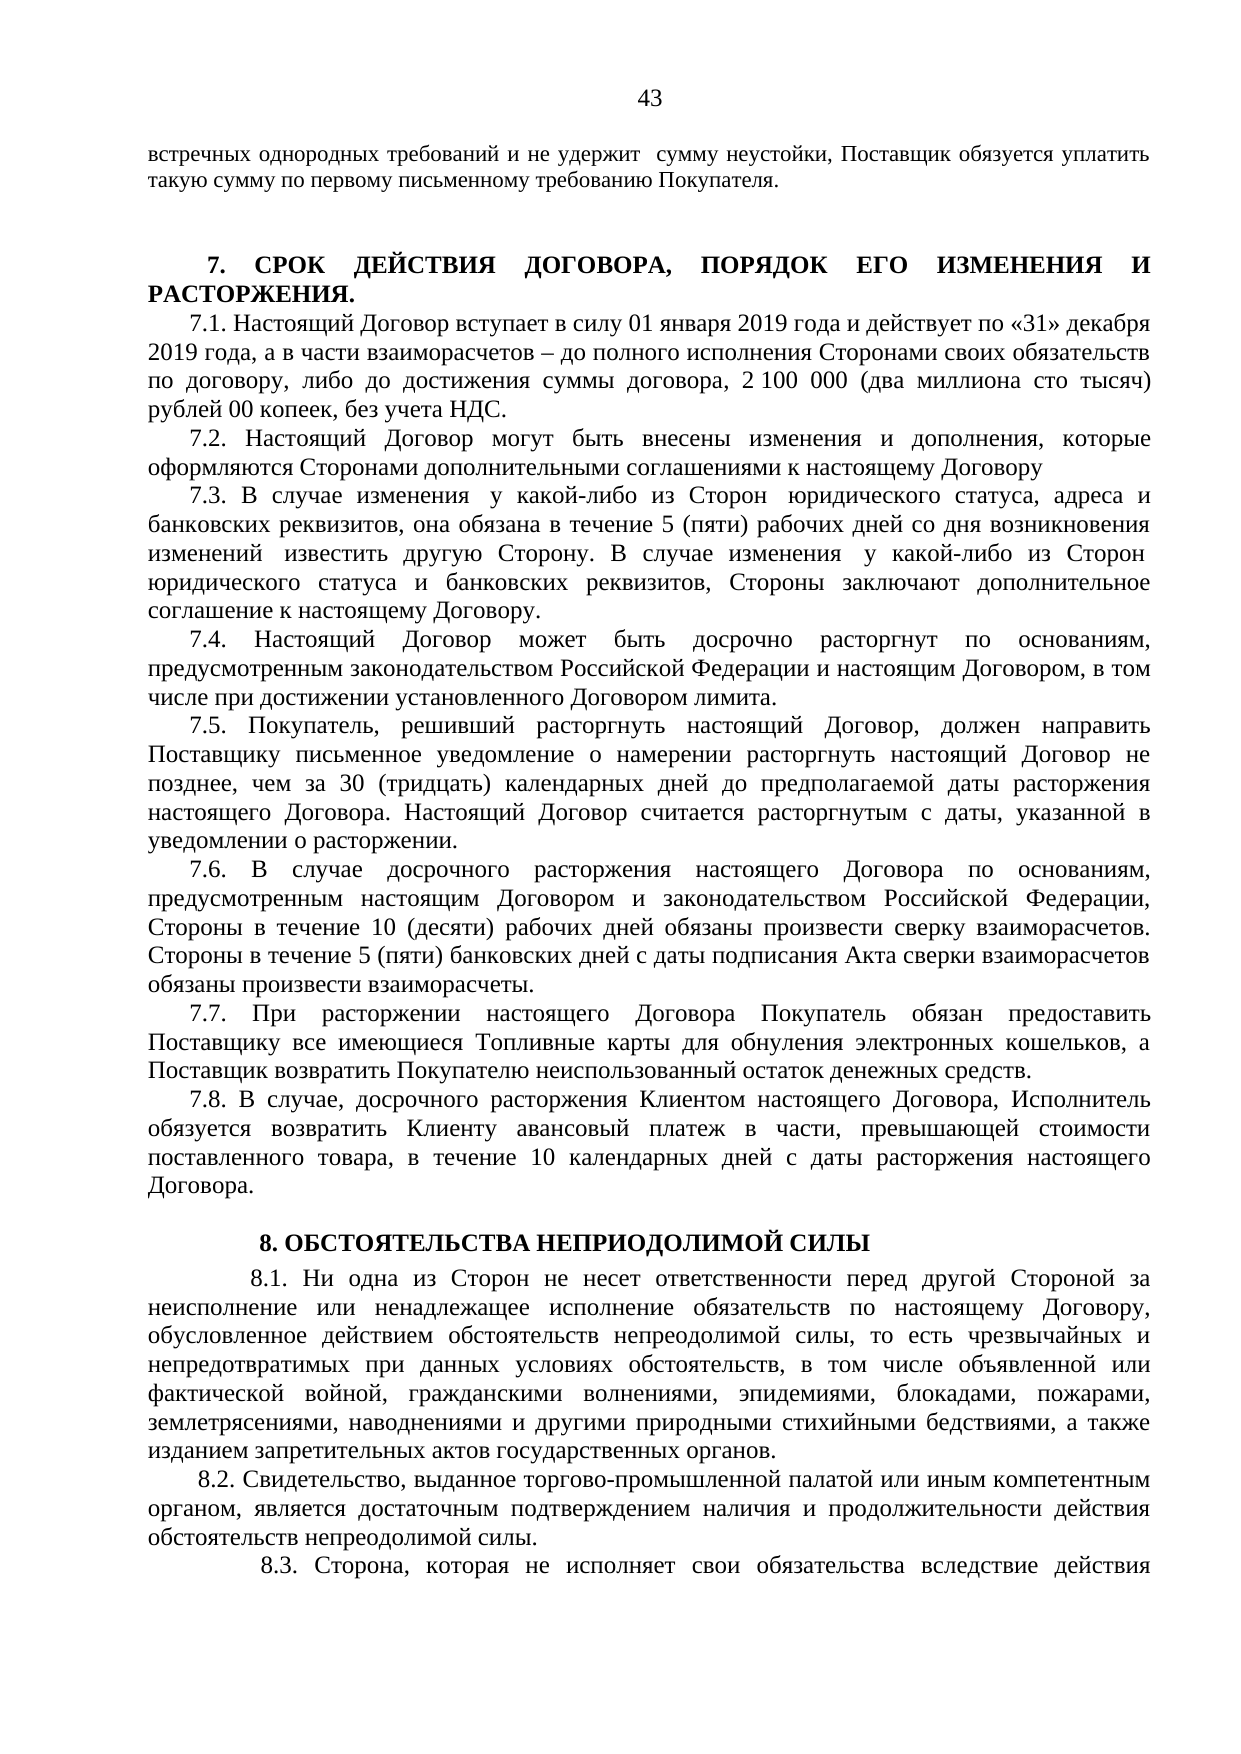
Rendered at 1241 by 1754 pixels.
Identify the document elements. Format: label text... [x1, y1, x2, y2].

text 7.5. Покупатель, решивший расторгнуть настоящий Договор, должен направить Поставщику письменное уведомление о намерении расторгнуть настоящий Договор не позднее, чем за 30 (тридцать) календарных дней до предполагаемой даты расторжения настоящего Договора. Настоящий Договор считается расторгнутым с даты, указанной в уведомлении о расторжении. [148, 710, 1152, 854]
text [148, 1550, 1152, 1579]
text 7.2. Настоящий Договор могут быть внесены изменения и дополнения, которые оформляются Сторонами дополнительными соглашениями к настоящему Договору [148, 423, 1152, 480]
text 7.8. В случае, досрочного расторжения Клиентом настоящего Договора, Исполнитель обязуется возвратить Клиенту авансовый платеж в части, превышающей стоимости поставленного товара, в течение 10 календарных дней с даты расторжения настоящего Договора. [148, 1084, 1152, 1199]
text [148, 140, 1152, 193]
text 7.6. В случае досрочного расторжения настоящего Договора по основаниям, предусмотренным настоящим Договором и законодательством Российской Федерации, Стороны в течение 10 (десяти) рабочих дней обязаны произвести сверку взаиморасчетов. Стороны в течение 5 (пяти) банковских дней с даты подписания Акта сверки взаиморасчетов обязаны произвести взаиморасчеты. [148, 854, 1152, 998]
text 8.2. Свидетельство, выданное торгово-промышленной палатой или иным компетентным органом, является достаточным подтверждением наличия и продолжительности действия обстоятельств непреодолимой силы. [148, 1464, 1152, 1550]
text 7.3. В случае изменения у какой-либо из Сторон юридического статуса, адреса и банковских реквизитов, она обязана в течение 5 (пяти) рабочих дней со дня возникновения изменений известить другую Сторону. В случае изменения у какой-либо из Сторон юридического статуса и банковских реквизитов, Стороны заключают дополнительное соглашение к настоящему Договору. [148, 480, 1152, 624]
text 8. ОБСТОЯТЕЛЬСТВА НЕПРИОДОЛИМОЙ СИЛЫ [185, 1228, 1152, 1257]
text 7. СРОК ДЕЙСТВИЯ ДОГОВОРА, ПОРЯДОК ЕГО ИЗМЕНЕНИЯ И РАСТОРЖЕНИЯ. [148, 250, 1152, 308]
text 8.1. Ни одна из Сторон не несет ответственности перед другой Стороной за неисполнение или ненадлежащее исполнение обязательств по настоящему Договору, обусловленное действием обстоятельств непреодолимой силы, то есть чрезвычайных и непредотвратимых при данных условиях обстоятельств, в том числе объявленной или фактической войной, гражданскими волнениями, эпидемиями, блокадами, пожарами, землетрясениями, наводнениями и другими природными стихийными бедствиями, а также изданием запретительных актов государственных органов. [148, 1263, 1152, 1464]
text 7.7. При расторжении настоящего Договора Покупатель обязан предоставить Поставщику все имеющиеся Топливные карты для обнуления электронных кошельков, а Поставщик возвратить Покупателю неиспользованный остаток денежных средств. [148, 998, 1152, 1084]
text 7.4. Настоящий Договор может быть досрочно расторгнут по основаниям, предусмотренным законодательством Российской Федерации и настоящим Договором, в том числе при достижении установленного Договором лимита. [148, 624, 1152, 710]
text 7.1. Настоящий Договор вступает в силу 01 января 2019 года и действует по «31» декабря 2019 года, а в части взаиморасчетов – до полного исполнения Сторонами своих обязательств по договору, либо до достижения суммы договора, 2 100 000 (два миллиона сто тысяч) рублей 00 копеек, без учета НДС. [148, 308, 1152, 423]
